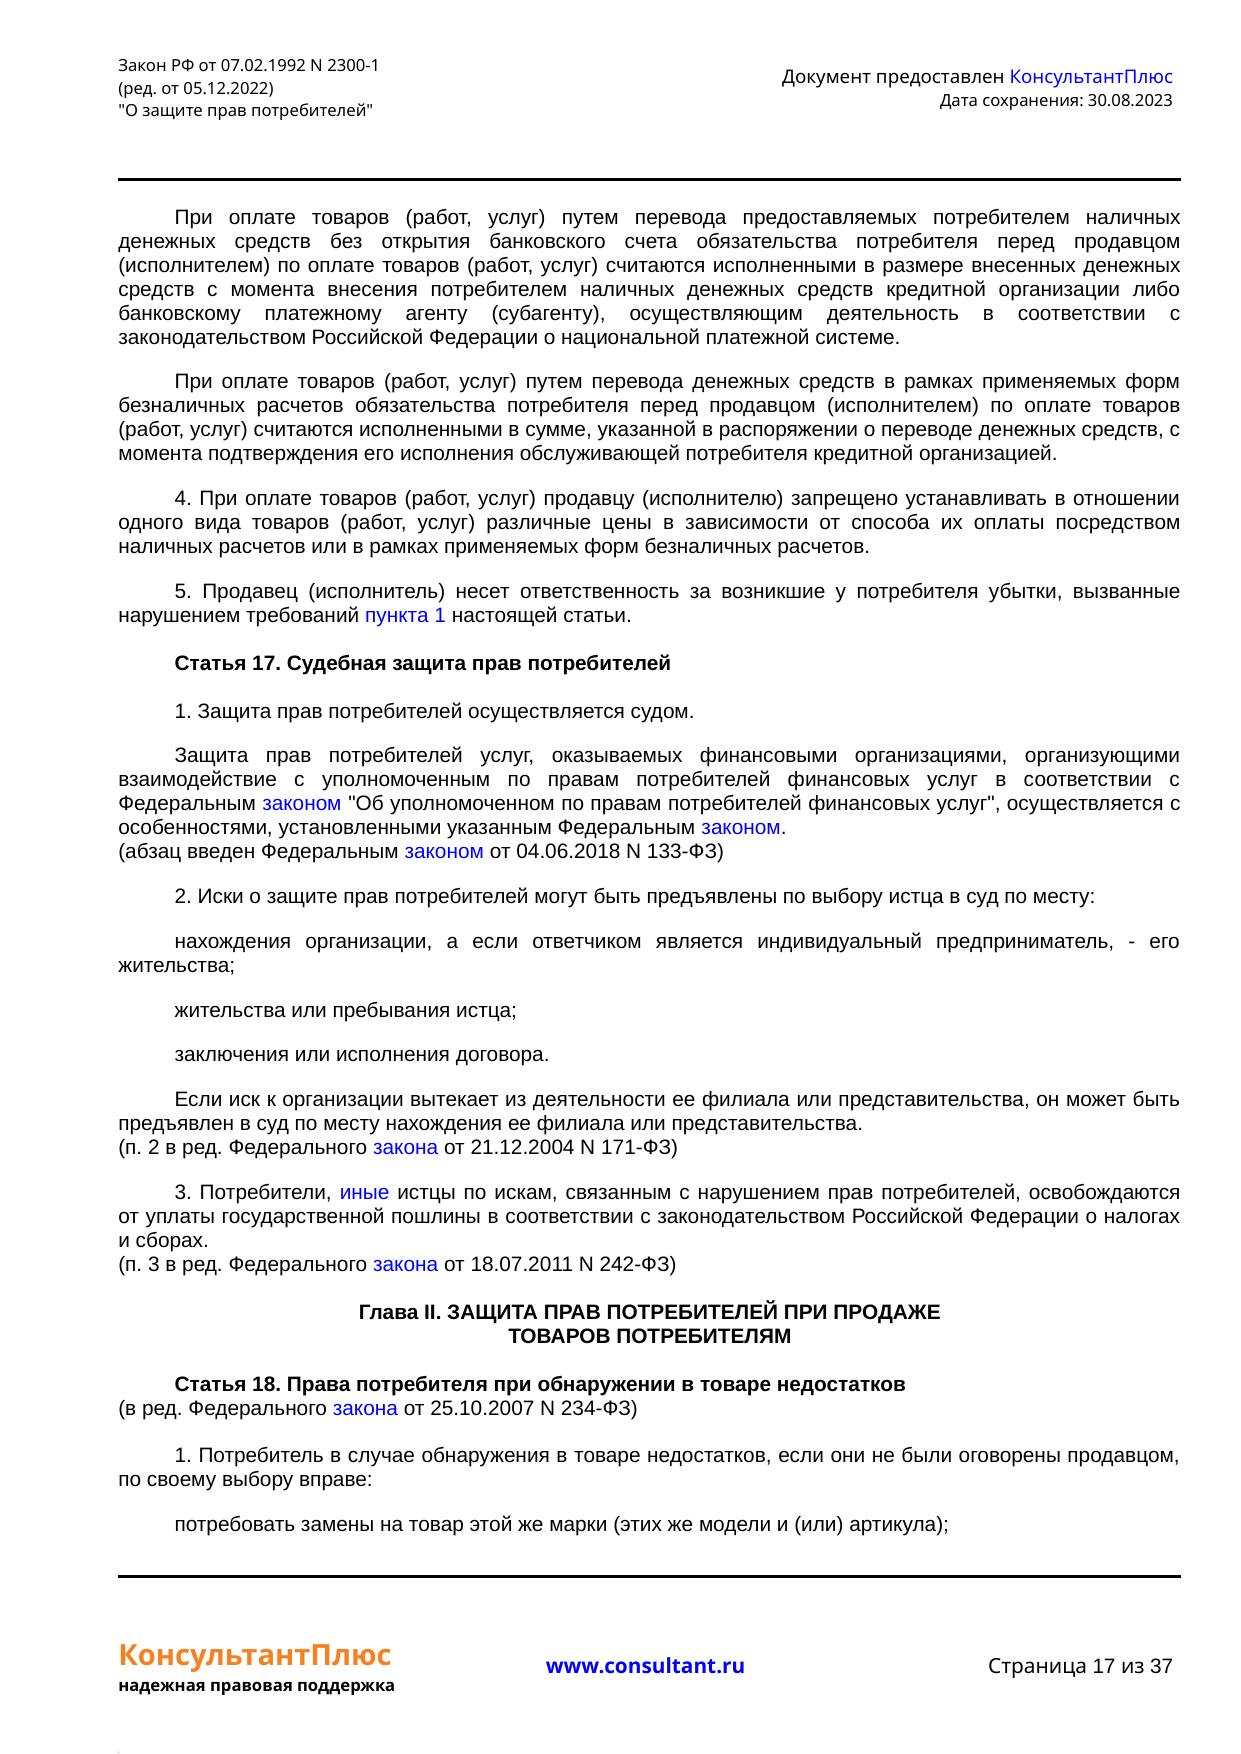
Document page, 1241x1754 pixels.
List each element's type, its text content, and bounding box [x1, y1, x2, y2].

text 3. Потребители, иные истцы по искам, связанным с нарушением прав потребителей, освобождаются от уплаты государственной пошлины в соответствии с законодательством Российской Федерации о налогах и сборах. [118, 1180, 1181, 1252]
text жительства или пребывания истца; [118, 997, 1181, 1021]
text 1. Потребитель в случае обнаружения в товаре недостатков, если они не были оговорены продавцом, по своему выбору вправе: [118, 1443, 1181, 1491]
text 5. Продавец (исполнитель) несет ответственность за возникшие у потребителя убытки, вызванные нарушением требований пункта 1 настоящей статьи. [118, 579, 1181, 627]
text потребовать замены на товар этой же марки (этих же модели и (или) артикула); [118, 1512, 1181, 1536]
text 4. При оплате товаров (работ, услуг) продавцу (исполнителю) запрещено устанавливать в отношении одного вида товаров (работ, услуг) различные цены в зависимости от способа их оплаты посредством наличных расчетов или в рамках применяемых форм безналичных расчетов. [118, 486, 1181, 558]
text 1. Защита прав потребителей осуществляется судом. [118, 698, 1181, 722]
text (п. 3 в ред. Федерального закона от 18.07.2011 N 242-ФЗ) [118, 1252, 1181, 1276]
text Если иск к организации вытекает из деятельности ее филиала или представительства, он может быть предъявлен в суд по месту нахождения ее филиала или представительства. [118, 1087, 1181, 1135]
title Статья 17. Судебная защита прав потребителей [118, 651, 1181, 674]
title Статья 18. Права потребителя при обнаружении в товаре недостатков [118, 1371, 1181, 1395]
text (п. 2 в ред. Федерального закона от 21.12.2004 N 171-ФЗ) [118, 1135, 1181, 1159]
text 2. Иски о защите прав потребителей могут быть предъявлены по выбору истца в суд по месту: [118, 884, 1181, 908]
title Глава II. ЗАЩИТА ПРАВ ПОТРЕБИТЕЛЕЙ ПРИ ПРОДАЖЕ [118, 1299, 1181, 1323]
title ТОВАРОВ ПОТРЕБИТЕЛЯМ [118, 1323, 1181, 1347]
text (в ред. Федерального закона от 25.10.2007 N 234-ФЗ) [118, 1395, 1181, 1419]
text (абзац введен Федеральным законом от 04.06.2018 N 133-ФЗ) [118, 839, 1181, 863]
text При оплате товаров (работ, услуг) путем перевода предоставляемых потребителем наличных денежных средств без открытия банковского счета обязательства потребителя перед продавцом (исполнителем) по оплате товаров (работ, услуг) считаются исполненными в размере внесенных денежных средств с момента внесения потребителем наличных денежных средств кредитной организации либо банковскому платежному агенту (субагенту), осуществляющим деятельность в соответствии с законодательством Российской Федерации о национальной платежной системе. [118, 205, 1181, 348]
text При оплате товаров (работ, услуг) путем перевода денежных средств в рамках применяемых форм безналичных расчетов обязательства потребителя перед продавцом (исполнителем) по оплате товаров (работ, услуг) считаются исполненными в сумме, указанной в распоряжении о переводе денежных средств, с момента подтверждения его исполнения обслуживающей потребителя кредитной организацией. [118, 369, 1181, 465]
text заключения или исполнения договора. [118, 1042, 1181, 1066]
text нахождения организации, а если ответчиком является индивидуальный предприниматель, - его жительства; [118, 929, 1181, 977]
text Защита прав потребителей услуг, оказываемых финансовыми организациями, организующими взаимодействие с уполномоченным по правам потребителей финансовых услуг в соответствии с Федеральным законом "Об уполномоченном по правам потребителей финансовых услуг", осуществляется с особенностями, установленными указанным Федеральным законом. [118, 743, 1181, 839]
